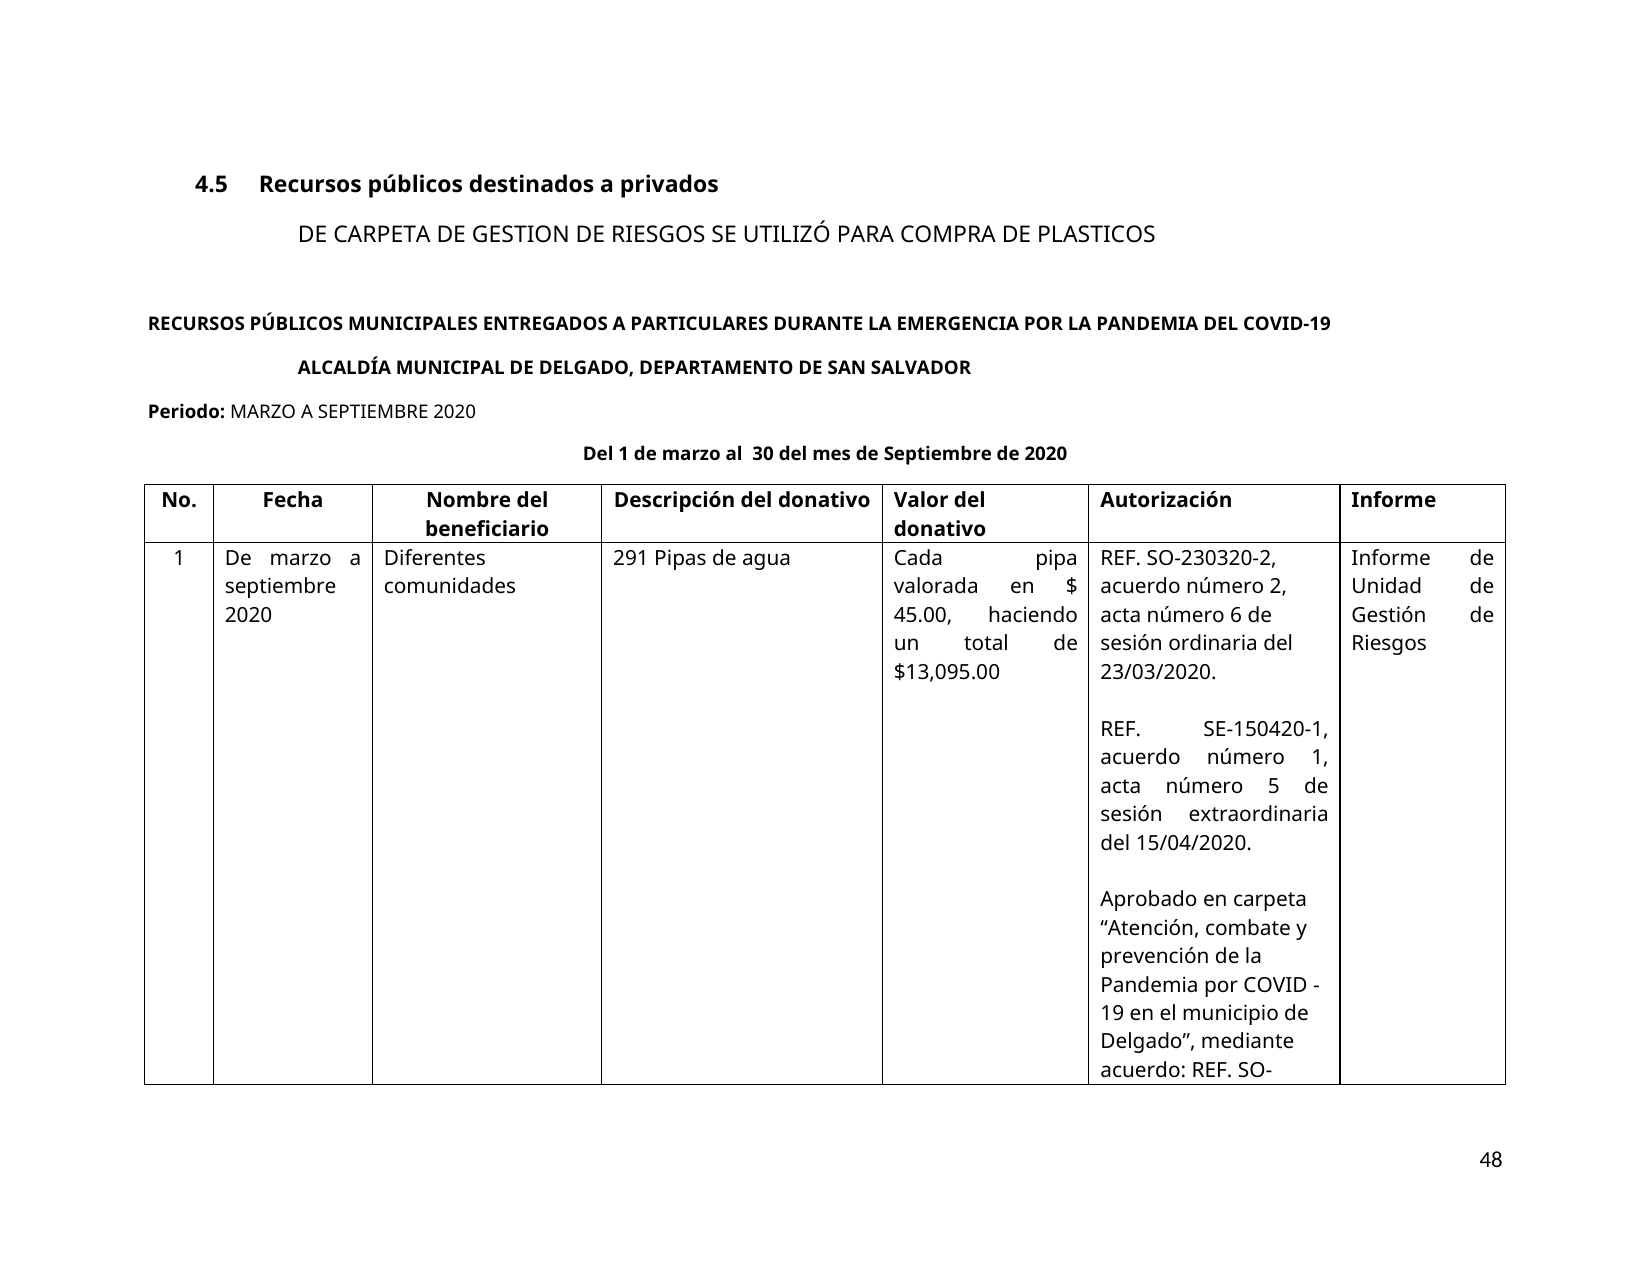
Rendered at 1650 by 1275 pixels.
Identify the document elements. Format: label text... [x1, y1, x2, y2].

table_cell 1 [145, 543, 213, 1083]
text DE CARPETA DE GESTION DE RIESGOS SE UTILIZÓ PARA COMPRA DE PLASTICOS [298, 218, 1502, 249]
table_header Autorización [1089, 485, 1339, 542]
table_header Descripción del donativo [602, 485, 882, 542]
table_cell 291 Pipas de agua [602, 543, 882, 1083]
text RECURSOS PÚBLICOS MUNICIPALES ENTREGADOS A PARTICULARES DURANTE LA EMERGENCIA POR LA PANDEMIA DEL COVID-19 [148, 310, 1502, 336]
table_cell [1089, 543, 1339, 1083]
table_cell De marzo a septiembre 2020 [214, 543, 372, 1083]
table_header Fecha [214, 485, 372, 542]
table_header Nombre del beneficiario [373, 485, 601, 542]
text Del 1 de marzo al 30 del mes de Septiembre de 2020 [148, 440, 1502, 466]
table_header No. [145, 485, 213, 542]
subtitle Recursos públicos destinados a privados [195, 167, 1502, 199]
text Periodo: MARZO A SEPTIEMBRE 2020 [148, 398, 1502, 424]
list ALCALDÍA MUNICIPAL DE DELGADO, DEPARTAMENTO DE SAN SALVADOR [298, 354, 1502, 380]
table_cell Diferentes comunidades [373, 543, 601, 1083]
table_cell Informe de Unidad de Gestión de Riesgos [1341, 543, 1505, 1083]
table_header Informe [1341, 485, 1505, 542]
table_header Valor del donativo [883, 485, 1088, 542]
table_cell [883, 543, 1088, 1083]
